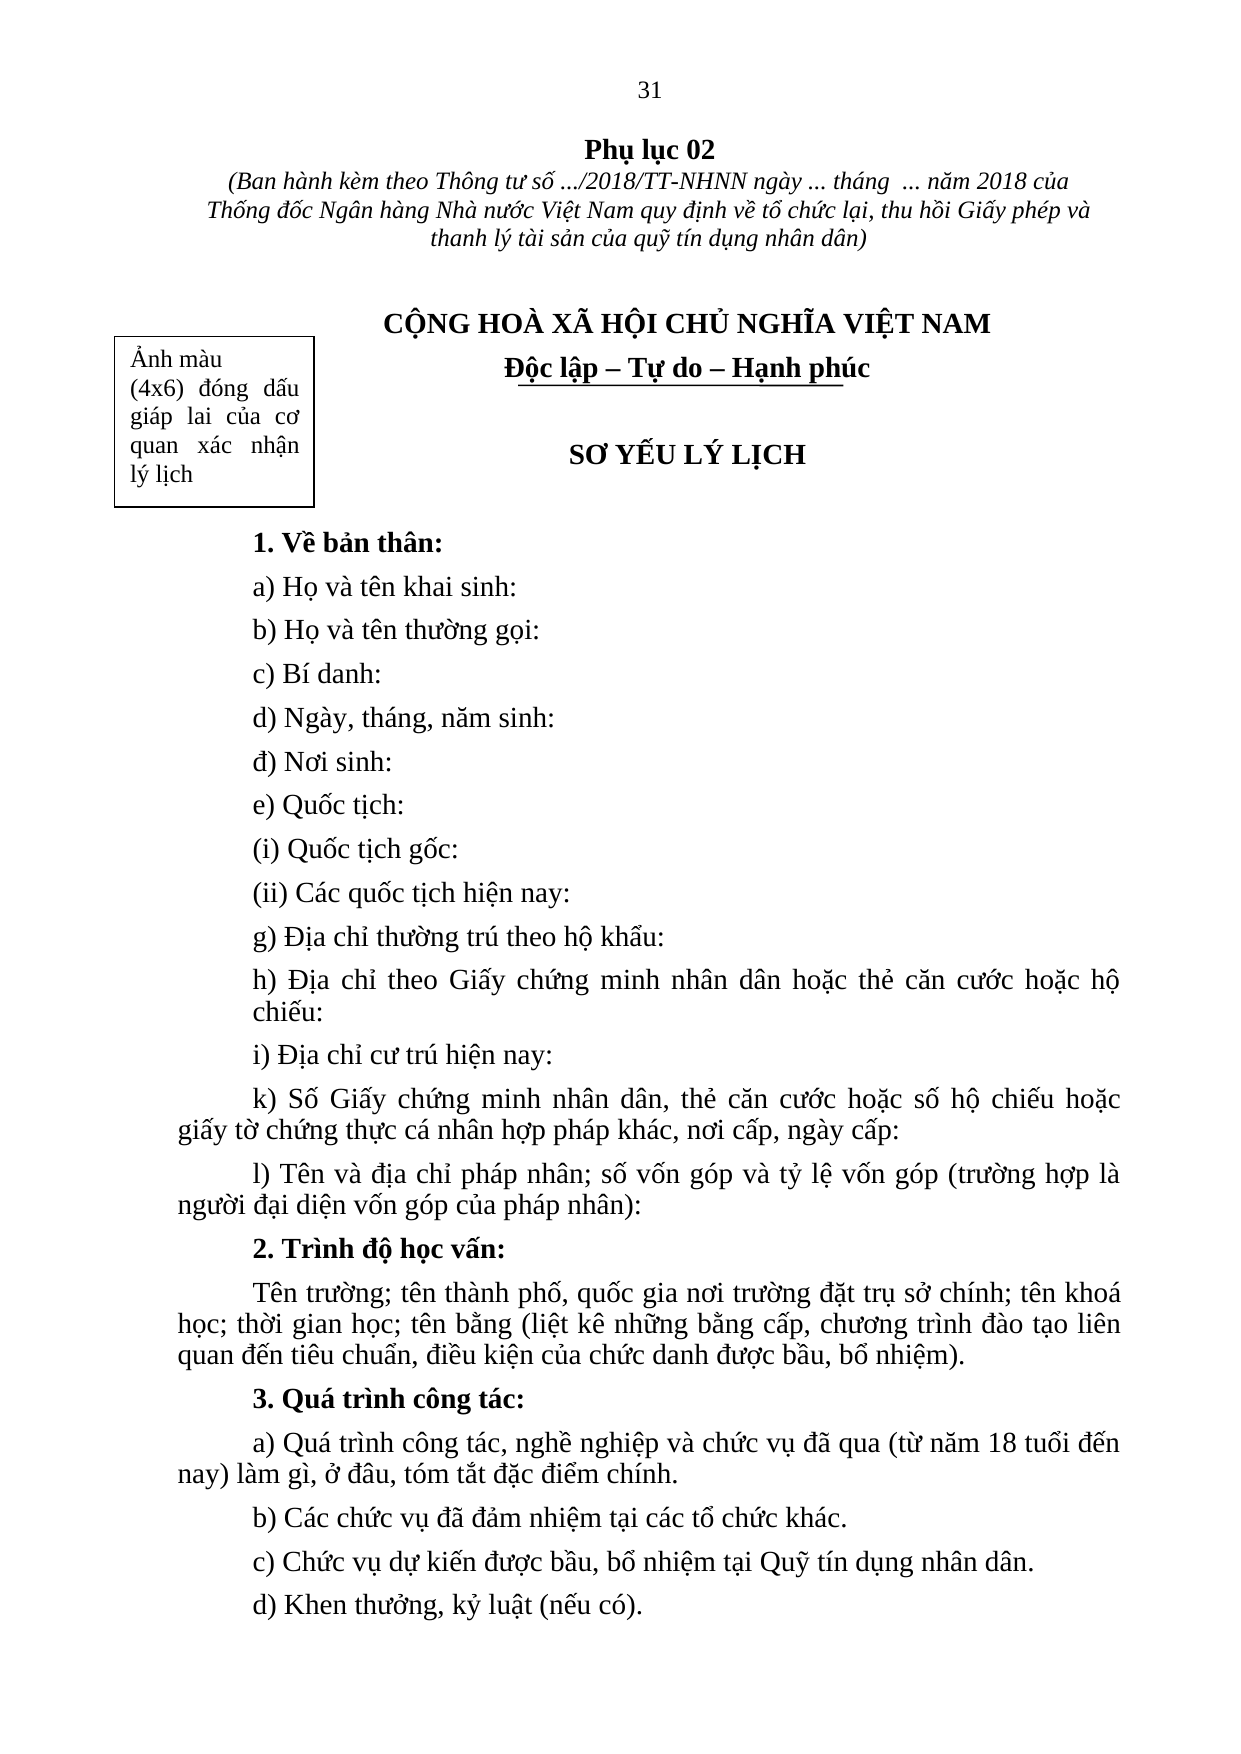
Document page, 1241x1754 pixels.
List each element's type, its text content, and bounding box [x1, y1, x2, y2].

text b) Họ và tên thường gọi: [252, 615, 1122, 646]
text i) Địa chỉ cư trú hiện nay: [252, 1040, 1122, 1071]
text d) Ngày, tháng, năm sinh: [252, 702, 1122, 733]
text Độc lập – Tự do – Hạnh phúc [315, 352, 1122, 383]
text Thống đốc Ngân hàng Nhà nước Việt Nam quy định về tổ chức lại, thu hồi Giấy phép và thanh lý tài sản của quỹ tín dụng nhân dân) [177, 195, 1122, 252]
text h) Địa chỉ theo Giấy chứng minh nhân dân hoặc thẻ căn cước hoặc hộ chiếu: [252, 965, 1122, 1027]
text 3. Quá trình công tác: [252, 1383, 1122, 1415]
text Tên trường; tên thành phố, quốc gia nơi trường đặt trụ sở chính; tên khoá học; thời gian học; tên bằng (liệt kê những bằng cấp, chương trình đào tạo liên quan đến tiêu chuẩn, điều kiện của chức danh được bầu, bổ nhiệm). [177, 1277, 1122, 1371]
text a) Quá trình công tác, nghề nghiệp và chức vụ đã qua (từ năm 18 tuổi đến nay) làm gì, ở đâu, tóm tắt đặc điểm chính. [177, 1427, 1122, 1490]
text (i) Quốc tịch gốc: [177, 833, 1122, 865]
text Phụ lục 02 [177, 132, 1122, 166]
text k) Số Giấy chứng minh nhân dân, thẻ căn cước hoặc số hộ chiếu hoặc giấy tờ chứng thực cá nhân hợp pháp khác, nơi cấp, ngày cấp: [177, 1083, 1122, 1146]
text CỘNG HOÀ XÃ HỘI CHỦ NGHĨA VIỆT NAM [177, 308, 1122, 340]
text a) Họ và tên khai sinh: [252, 571, 1122, 602]
text c) Chức vụ dự kiến được bầu, bổ nhiệm tại Quỹ tín dụng nhân dân. [252, 1546, 1122, 1577]
text b) Các chức vụ đã đảm nhiệm tại các tổ chức khác. [252, 1502, 1122, 1533]
text g) Địa chỉ thường trú theo hộ khẩu: [252, 921, 1122, 952]
text (ii) Các quốc tịch hiện nay: [177, 877, 1122, 908]
text 1. Về bản thân: [252, 527, 1122, 558]
text đ) Nơi sinh: [252, 746, 1122, 777]
text l) Tên và địa chỉ pháp nhân; số vốn góp và tỷ lệ vốn góp (trường hợp là người đại diện vốn góp của pháp nhân): [177, 1158, 1122, 1221]
text c) Bí danh: [252, 658, 1122, 690]
text e) Quốc tịch: [252, 790, 1122, 821]
text (Ban hành kèm theo Thông tư số .../2018/TT-NHNN ngày ... tháng ... năm 2018 của [177, 166, 1122, 195]
text SƠ YẾU LÝ LỊCH [315, 440, 1122, 471]
text d) Khen thưởng, kỷ luật (nếu có). [252, 1590, 1122, 1621]
text 2. Trình độ học vấn: [252, 1233, 1122, 1265]
